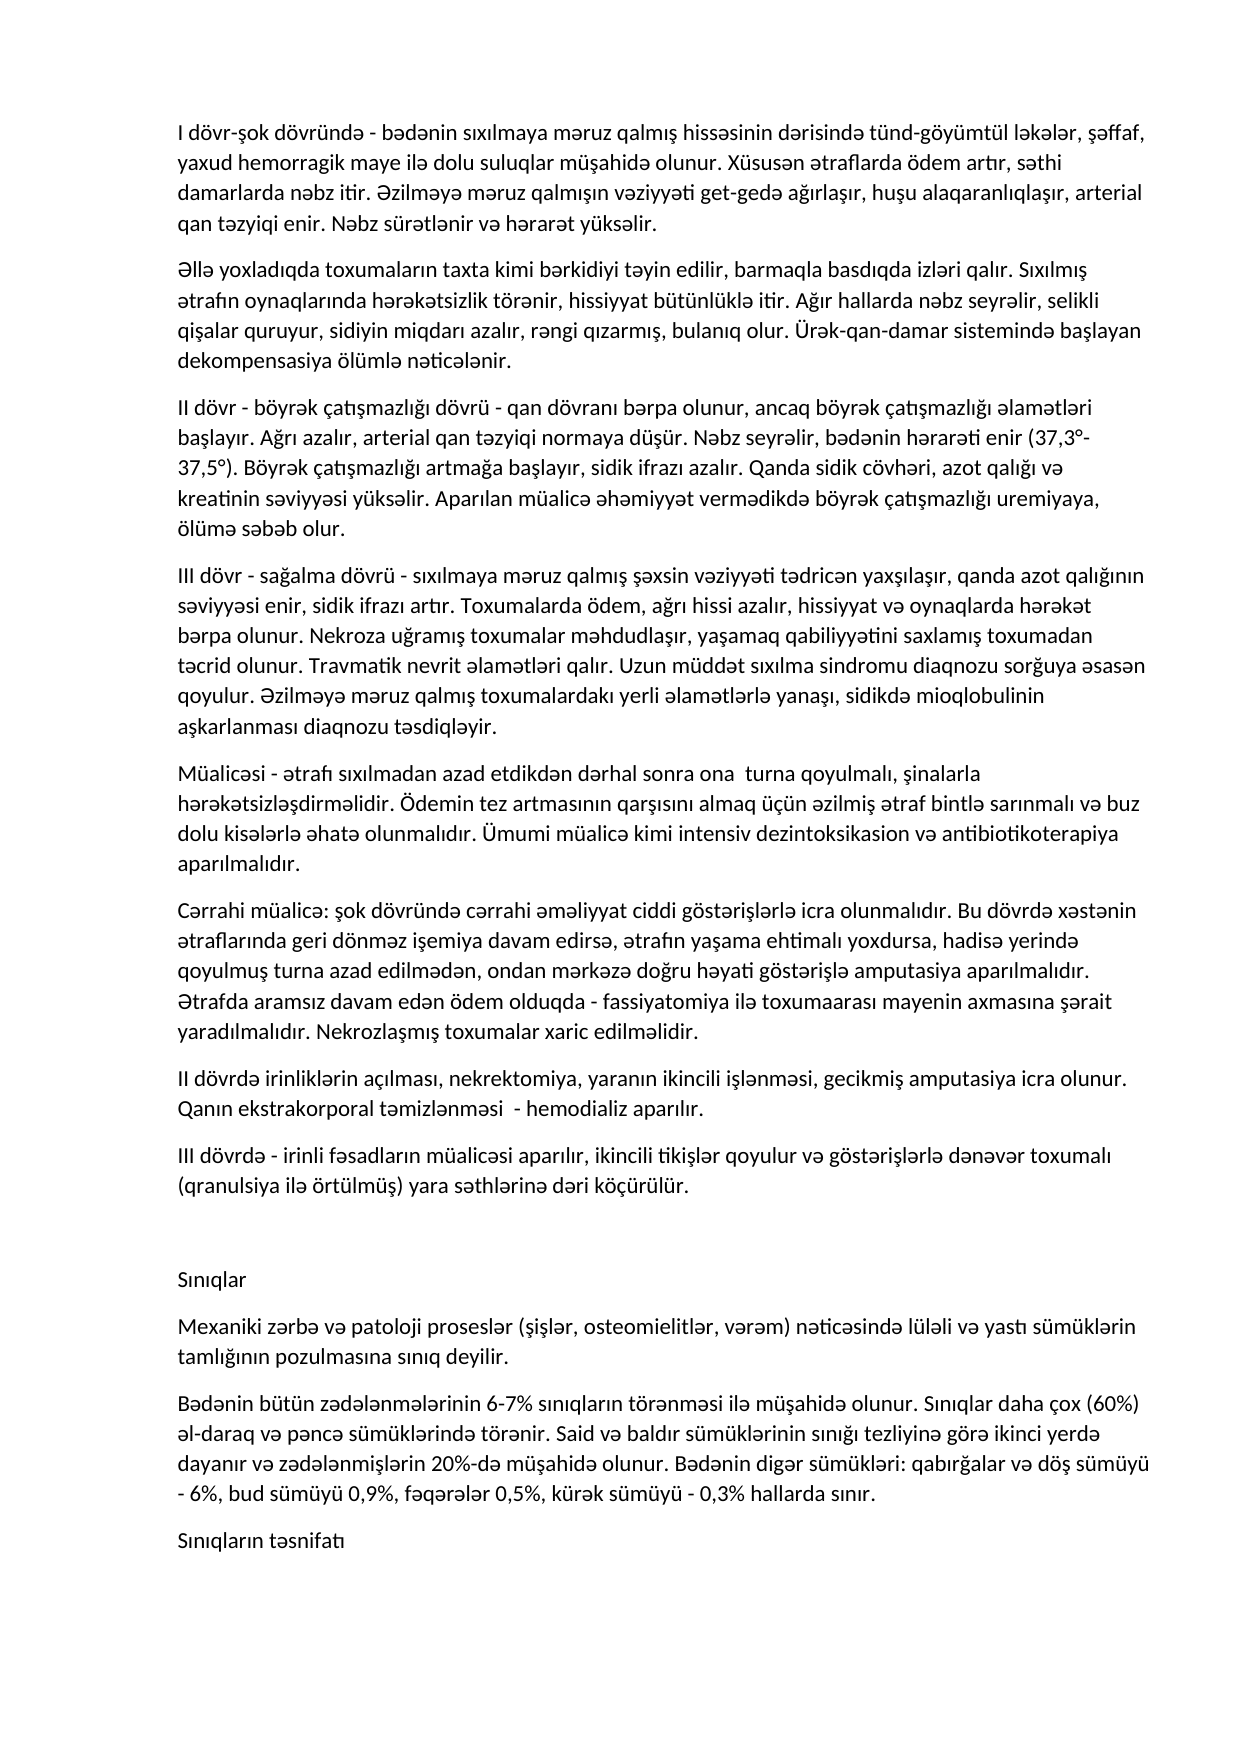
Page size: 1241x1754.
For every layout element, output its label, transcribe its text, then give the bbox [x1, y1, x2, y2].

text III dövrdə - irinli fəsadların müalicəsi aparılır, ikincili tikişlər qoyulur və göstərişlərlə dənəvər toxumalı (qranulsiya ilə örtülmüş) yara səthlərinə dəri köçürülür. [177, 1141, 1152, 1199]
text Mexaniki zərbə və patoloji proseslər (şişlər, osteomielitlər, vərəm) nəticəsində lüləli və yastı sümüklərin tamlığının pozulmasına sınıq deyilir. [177, 1312, 1152, 1370]
text III dövr - sağalma dövrü - sıxılmaya məruz qalmış şəxsin vəziyyəti tədricən yaxşılaşır, qanda azot qalığının səviyyəsi enir, sidik ifrazı artır. Toxumalarda ödem, ağrı hissi azalır, hissiyyat və oynaqlarda hərəkət bərpa olunur. Nekroza uğramış toxumalar məhdudlaşır, yaşamaq qabiliyyətini saxlamış toxumadan təcrid olunur. Travmatik nevrit əlamətləri qalır. Uzun müddət sıxılma sindromu diaqnozu sorğuya əsasən qoyulur. Əzilməyə məruz qalmış toxumalardakı yerli əlamətlərlə yanaşı, sidikdə mioqlobulinin aşkarlanması diaqnozu təsdiqləyir. [177, 561, 1152, 740]
text Sınıqlar [177, 1265, 1152, 1293]
text II dövrdə irinliklərin açılması, nekrektomiya, yaranın ikincili işlənməsi, gecikmiş amputasiya icra olunur. Qanın ekstrakorporal təmizlənməsi - hemodializ aparılır. [177, 1064, 1152, 1122]
text Əllə yoxladıqda toxumaların taxta kimi bərkidiyi təyin edilir, barmaqla basdıqda izləri qalır. Sıxılmış ətrafın oynaqlarında hərəkətsizlik törənir, hissiyyat bütünlüklə itir. Ağır hallarda nəbz seyrəlir, selikli qişalar quruyur, sidiyin miqdarı azalır, rəngi qızarmış, bulanıq olur. Ürək-qan-damar sistemində başlayan dekompensasiya ölümlə nəticələnir. [177, 256, 1152, 374]
text Sınıqların təsnifatı [177, 1526, 1152, 1554]
text I dövr-şok dövründə - bədənin sıxılmaya məruz qalmış hissəsinin dərisində tünd-göyümtül ləkələr, şəffaf, yaxud hemorragik maye ilə dolu suluqlar müşahidə olunur. Xüsusən ətraflarda ödem artır, səthi damarlarda nəbz itir. Əzilməyə məruz qalmışın vəziyyəti get-gedə ağırlaşır, huşu alaqaranlıqlaşır, arterial qan təzyiqi enir. Nəbz sürətlənir və hərarət yüksəlir. [177, 118, 1152, 237]
text Cərrahi müalicə: şok dövründə cərrahi əməliyyat ciddi göstərişlərlə icra olunmalıdır. Bu dövrdə xəstənin ətraflarında geri dönməz işemiya davam edirsə, ətrafın yaşama ehtimalı yoxdursa, hadisə yerində qoyulmuş turna azad edilmədən, ondan mərkəzə doğru həyati göstərişlə amputasiya aparılmalıdır. Ətrafda aramsız davam edən ödem olduqda - fassiyatomiya ilə toxumaarası mayenin axmasına şərait yaradılmalıdır. Nekrozlaşmış toxumalar xaric edilməlidir. [177, 896, 1152, 1045]
text II dövr - böyrək çatışmazlığı dövrü - qan dövranı bərpa olunur, ancaq böyrək çatışmazlığı əlamətləri başlayır. Ağrı azalır, arterial qan təzyiqi normaya düşür. Nəbz seyrəlir, bədənin hərarəti enir (37,3°-37,5°). Böyrək çatışmazlığı artmağa başlayır, sidik ifrazı azalır. Qanda sidik cövhəri, azot qalığı və kreatinin səviyyəsi yüksəlir. Aparılan müalicə əhəmiyyət vermədikdə böyrək çatışmazlığı uremiyaya, ölümə səbəb olur. [177, 393, 1152, 542]
text Müalicəsi - ətrafı sıxılmadan azad etdikdən dərhal sonra ona turna qoyulmalı, şinalarla hərəkətsizləşdirməlidir. Ödemin tez artmasının qarşısını almaq üçün əzilmiş ətraf bintlə sarınmalı və buz dolu kisələrlə əhatə olunmalıdır. Ümumi müalicə kimi intensiv dezintoksikasion və antibiotikoterapiya aparılmalıdır. [177, 759, 1152, 877]
text Bədənin bütün zədələnmələrinin 6-7% sınıqların törənməsi ilə müşahidə olunur. Sınıqlar daha çox (60%) əl-daraq və pəncə sümüklərində törənir. Said və baldır sümüklərinin sınığı tezliyinə görə ikinci yerdə dayanır və zədələnmişlərin 20%-də müşahidə olunur. Bədənin digər sümükləri: qabırğalar və döş sümüyü - 6%, bud sümüyü 0,9%, fəqərələr 0,5%, kürək sümüyü - 0,3% hallarda sınır. [177, 1389, 1152, 1508]
